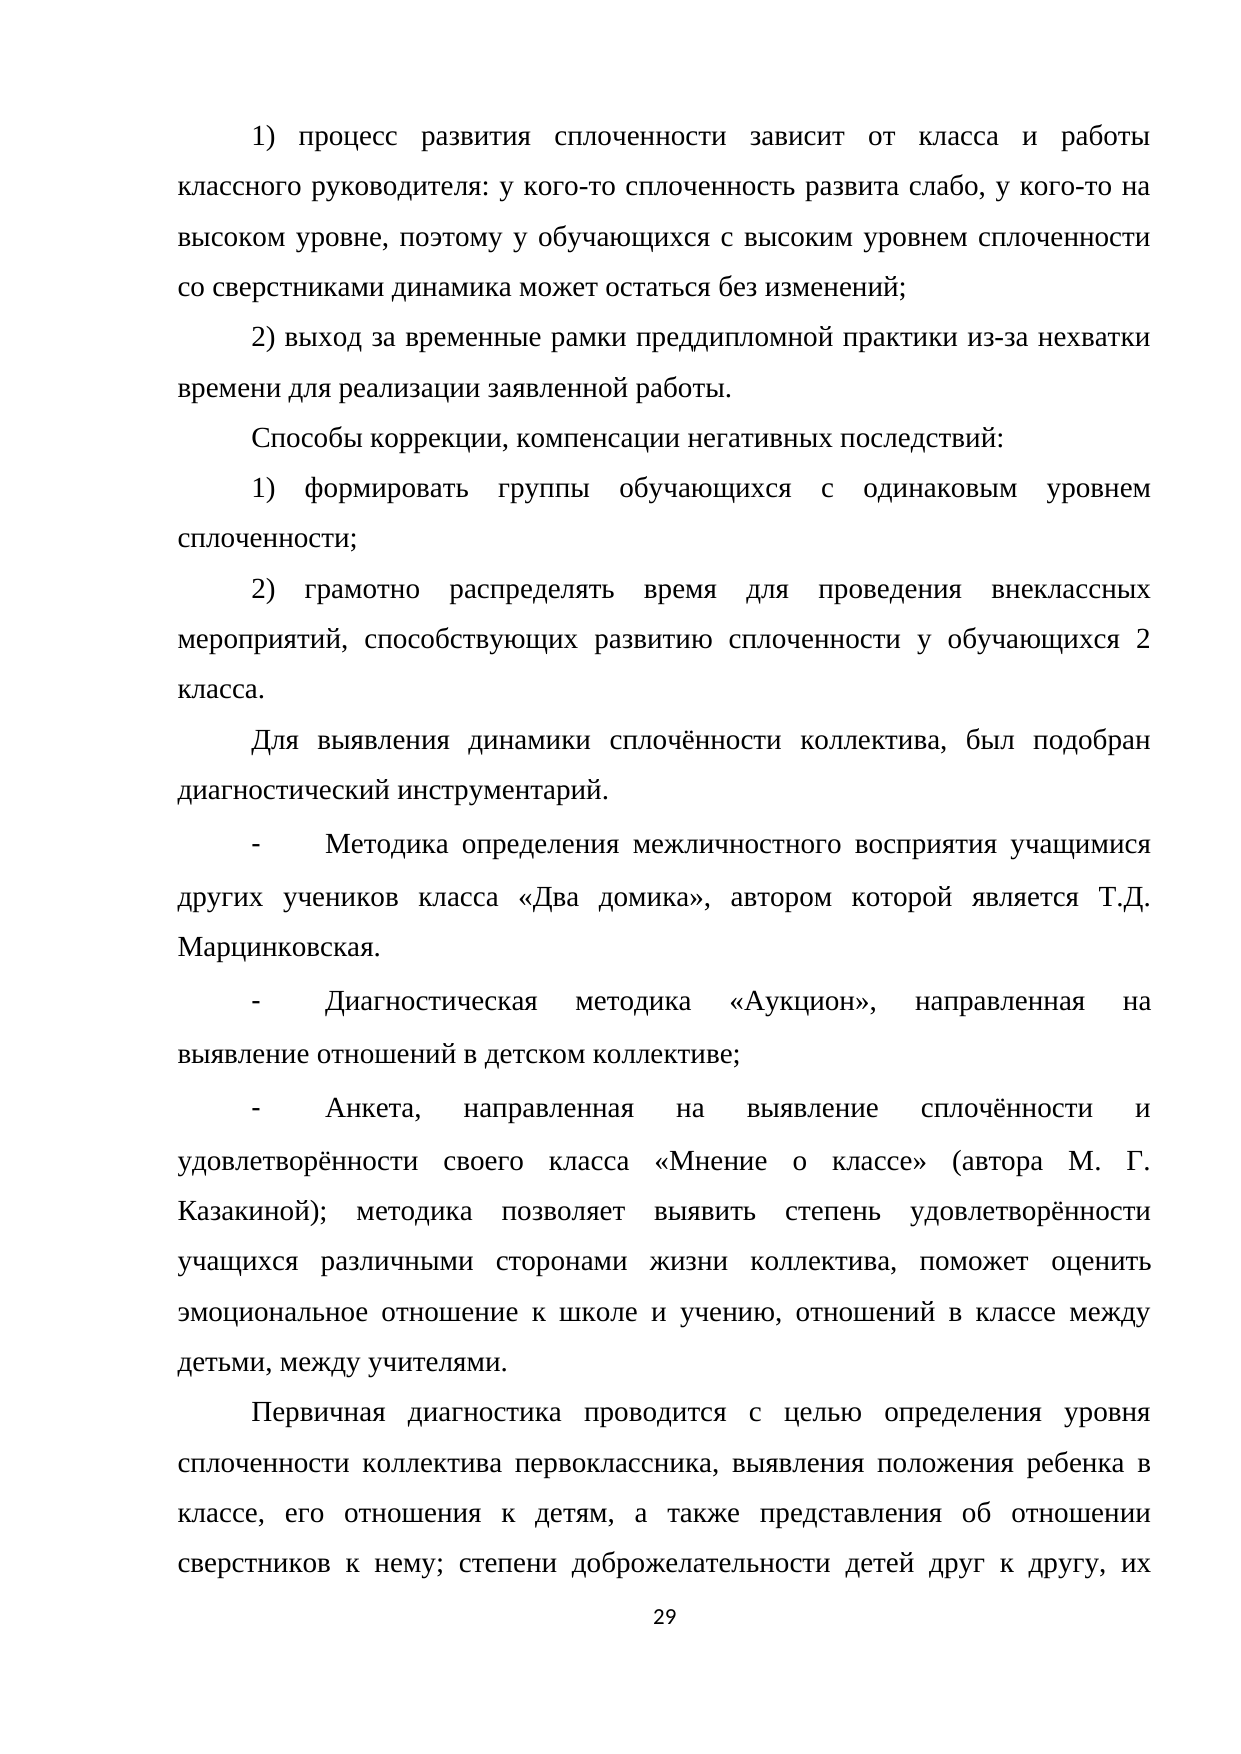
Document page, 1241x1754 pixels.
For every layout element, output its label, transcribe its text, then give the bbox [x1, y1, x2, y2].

list Диагностическая методика «Аукцион», направленная на выявление отношений в детском коллективе; [177, 979, 1152, 1069]
list Для выявления динамики сплочённости коллектива, был подобран диагностический инструментарий. [177, 722, 1152, 806]
text Способы коррекции, компенсации негативных последствий: [177, 420, 1152, 453]
text 1) процесс развития сплоченности зависит от класса и работы классного руководителя: у кого-то сплоченность развита слабо, у кого-то на высоком уровне, поэтому у обучающихся с высоким уровнем сплоченности со сверстниками динамика может остаться без изменений; [177, 118, 1152, 303]
text 2) грамотно распределять время для проведения внеклассных мероприятий, способствующих развитию сплоченности у обучающихся 2 класса. [177, 571, 1152, 705]
text 2) выход за временные рамки преддипломной практики из-за нехватки времени для реализации заявленной работы. [177, 319, 1152, 403]
text 1) формировать группы обучающихся с одинаковым уровнем сплоченности; [177, 470, 1152, 554]
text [177, 1394, 1152, 1579]
list Методика определения межличностного восприятия учащимися других учеников класса «Два домика», автором которой является Т.Д. Марцинковская. [177, 822, 1152, 963]
list Анкета, направленная на выявление сплочённости и удовлетворённости своего класса «Мнение о классе» (автора М. Г. Казакиной); методика позволяет выявить степень удовлетворённости учащихся различными сторонами жизни коллектива, поможет оценить эмоциональное отношение к школе и учению, отношений в классе между детьми, между учителями. [177, 1086, 1152, 1378]
